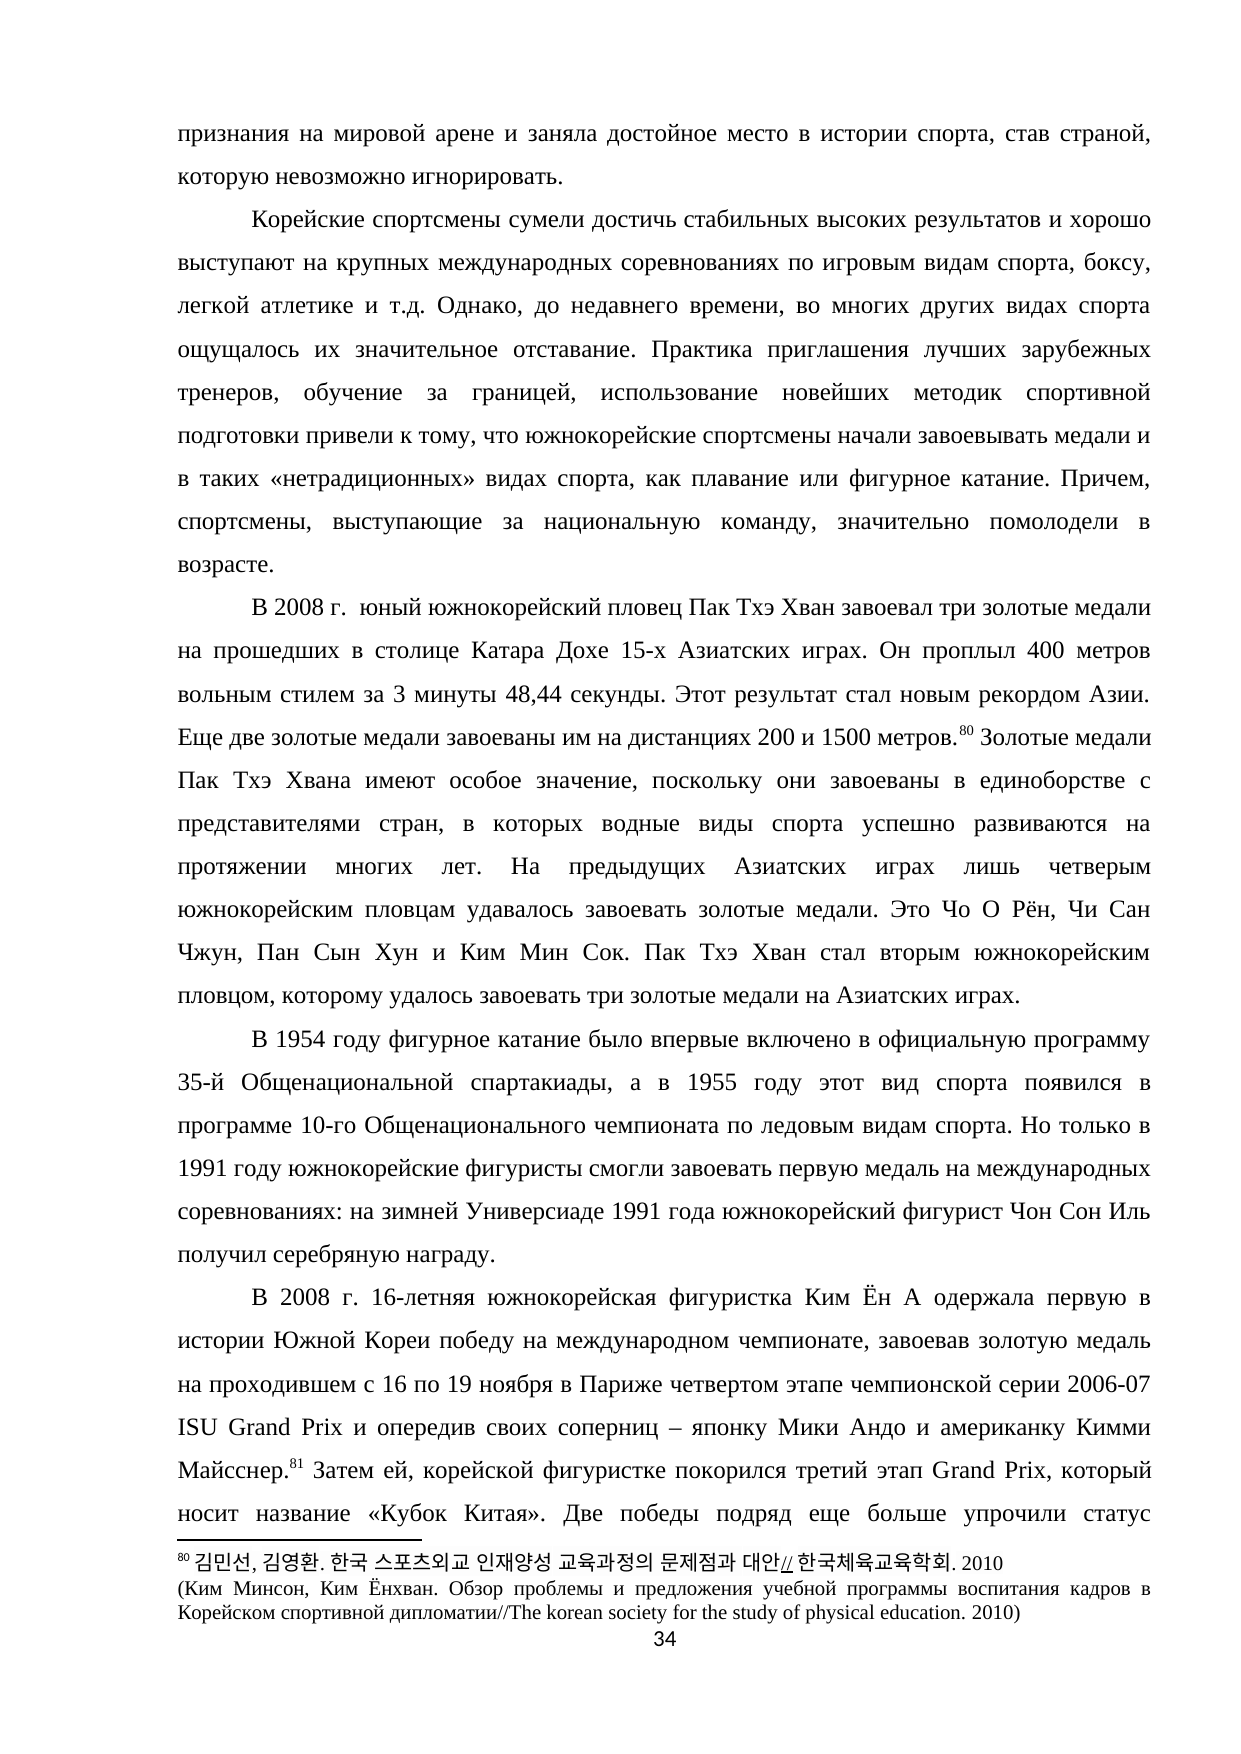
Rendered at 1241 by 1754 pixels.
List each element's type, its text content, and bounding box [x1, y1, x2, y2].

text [177, 1282, 1152, 1527]
text В 1954 году фигурное катание было впервые включено в официальную программу 35-й Общенациональной спартакиады, а в 1955 году этот вид спорта появился в программе 10-го Общенационального чемпионата по ледовым видам спорта. Но только в 1991 году южнокорейские фигуристы смогли завоевать первую медаль на международных соревнованиях: на зимней Универсиаде 1991 года южнокорейский фигурист Чон Сон Иль получил серебряную награду. [177, 1024, 1152, 1268]
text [177, 118, 1152, 190]
text Корейские спортсмены сумели достичь стабильных высоких результатов и хорошо выступают на крупных международных соревнованиях по игровым видам спорта, боксу, легкой атлетике и т.д. Однако, до недавнего времени, во многих других видах спорта ощущалось их значительное отставание. Практика приглашения лучших зарубежных тренеров, обучение за границей, использование новейших методик спортивной подготовки привели к тому, что южнокорейские спортсмены начали завоевывать медали и в таких «нетрадиционных» видах спорта, как плавание или фигурное катание. Причем, спортсмены, выступающие за национальную команду, значительно помолодели в возрасте. [177, 204, 1152, 578]
text В 2008 г. юный южнокорейский пловец Пак Тхэ Хван завоевал три золотые медали на прошедших в столице Катара Дохе 15-х Азиатских играх. Он проплыл 400 метров вольным стилем за 3 минуты 48,44 секунды. Этот результат стал новым рекордом Азии. Еще две золотые медали завоеваны им на дистанциях 200 и 1500 метров. Золотые медали Пак Тхэ Хвана имеют особое значение, поскольку они завоеваны в единоборстве с представителями стран, в которых водные виды спорта успешно развиваются на протяжении многих лет. На предыдущих Азиатских играх лишь четверым южнокорейским пловцам удавалось завоевать золотые медали. Это Чо О Рён, Чи Сан Чжун, Пан Сын Хун и Ким Мин Сок. Пак Тхэ Хван стал вторым южнокорейским пловцом, которому удалось завоевать три золотые медали на Азиатских играх. [177, 592, 1152, 1009]
